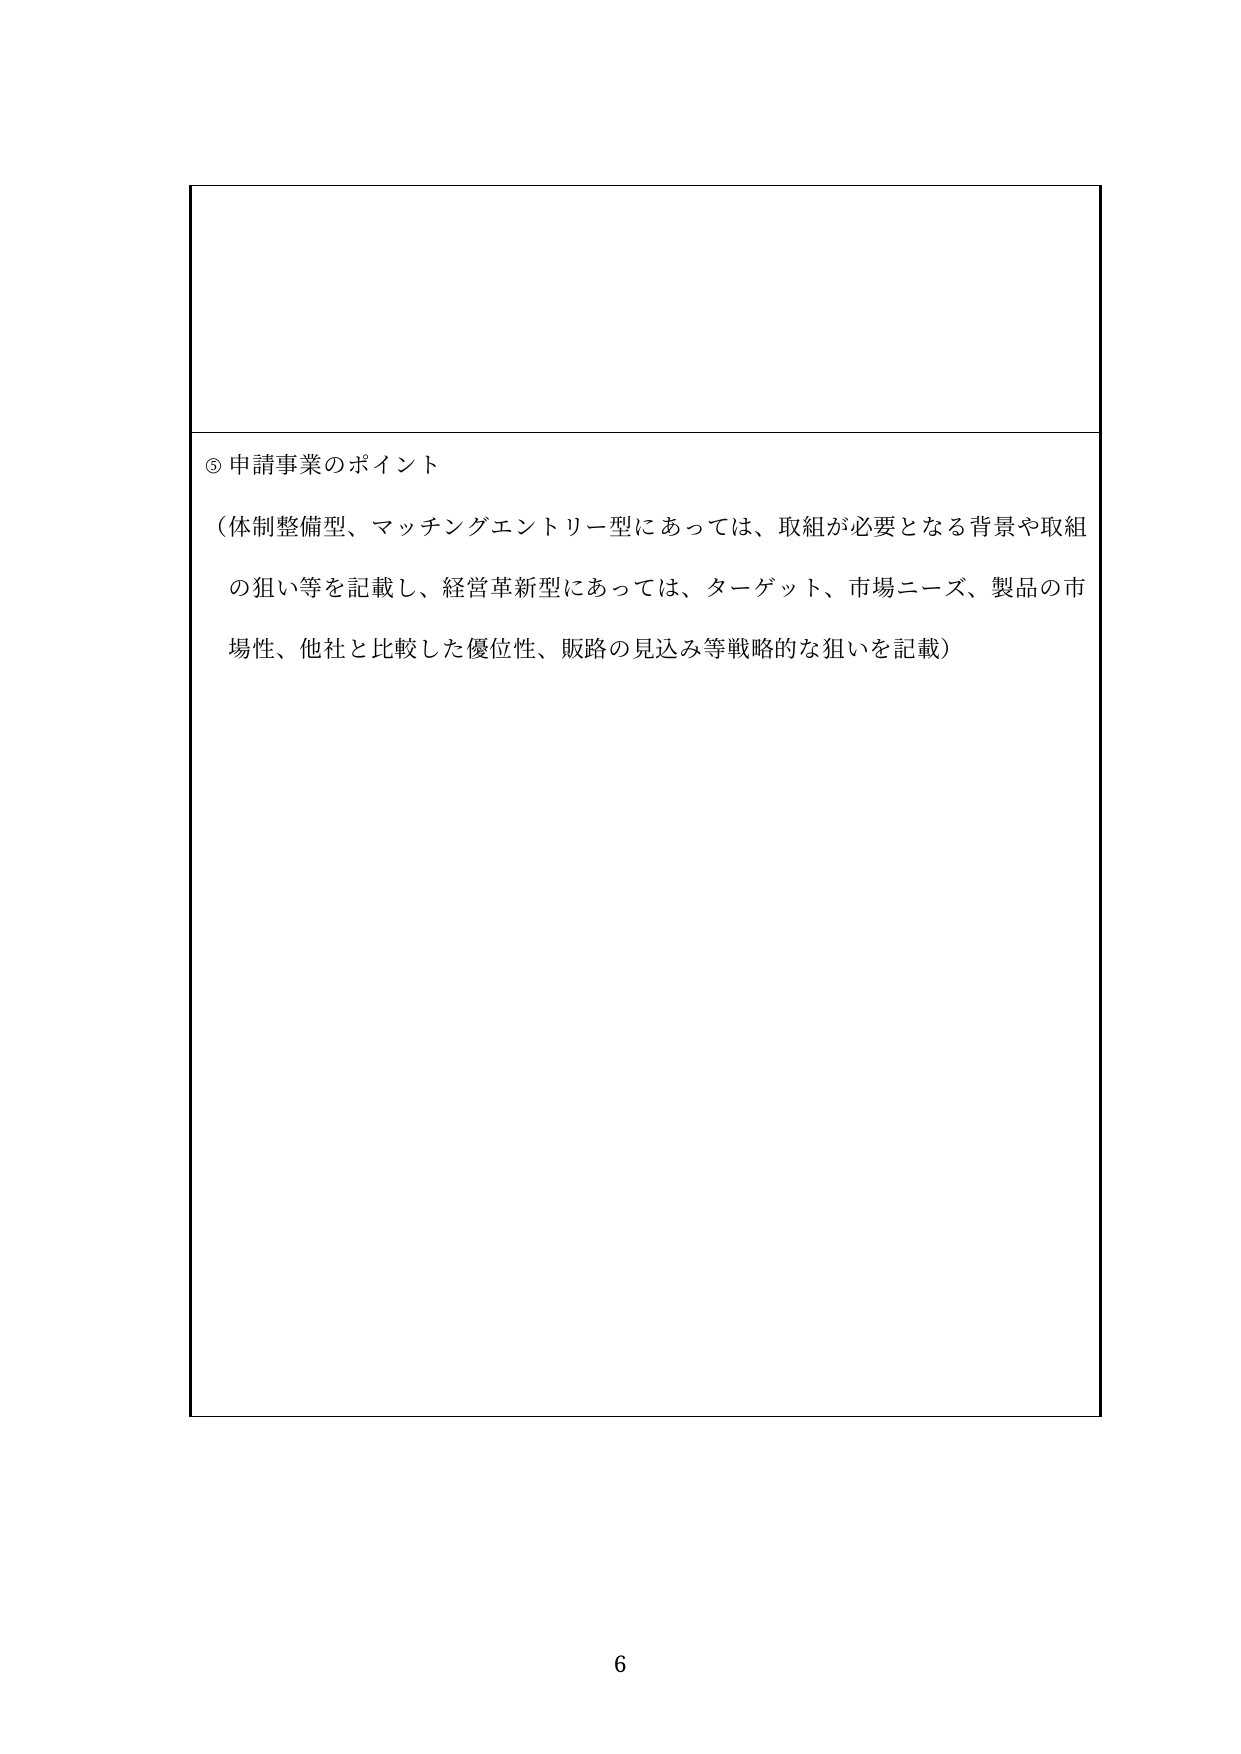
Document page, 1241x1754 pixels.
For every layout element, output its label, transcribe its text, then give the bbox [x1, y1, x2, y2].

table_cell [192, 186, 1099, 432]
table_cell ⑤ 申請事業のポイント （体制整備型、マッチングエントリー型にあっては、取組が必要となる背景や取組の狙い等を記載し、経営革新型にあっては、ターゲット、市場ニーズ、製品の市場性、他社と比較した優位性、販路の見込み等戦略的な狙いを記載） [192, 433, 1099, 1416]
